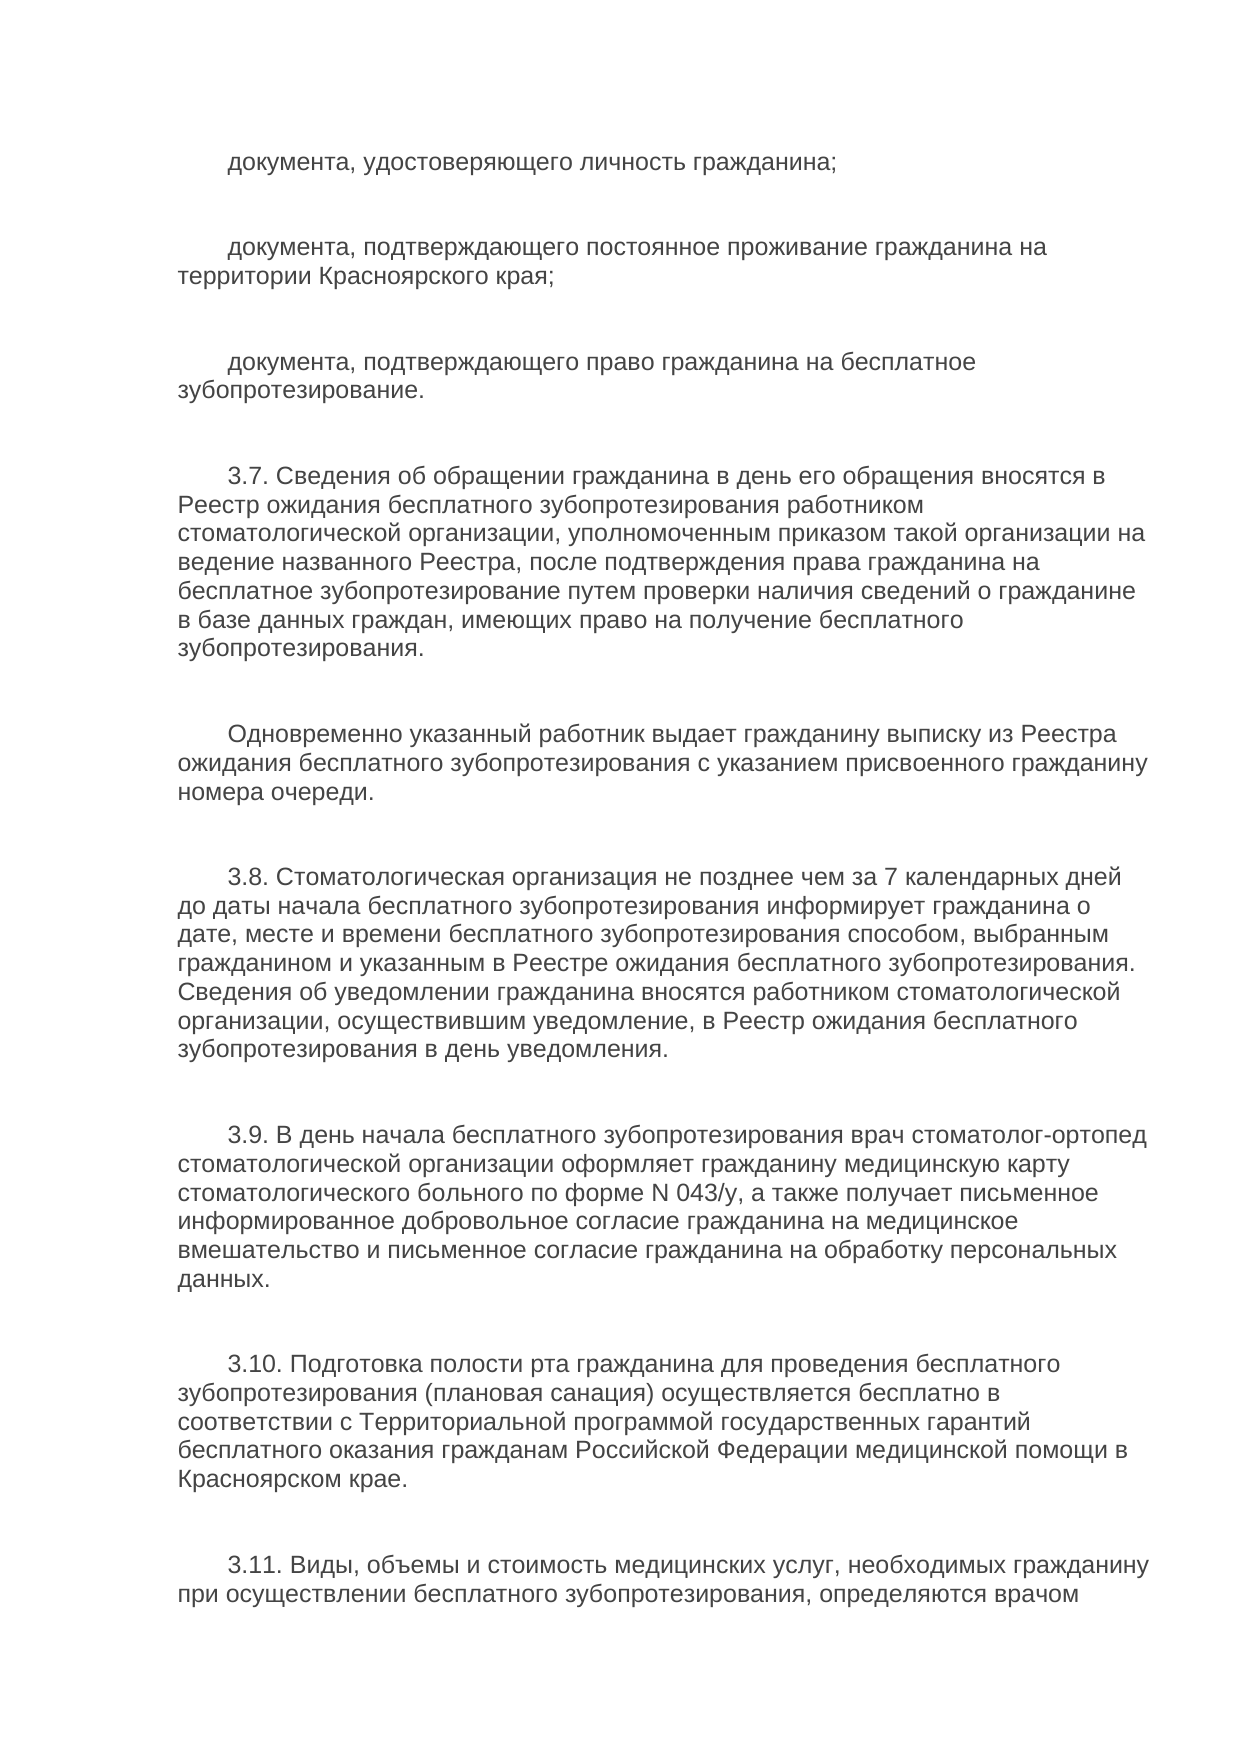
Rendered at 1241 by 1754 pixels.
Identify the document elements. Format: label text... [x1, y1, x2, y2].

text 3.7. Сведения об обращении гражданина в день его обращения вносятся в Реестр ожидания бесплатного зубопротезирования работником стоматологической организации, уполномоченным приказом такой организации на ведение названного Реестра, после подтверждения права гражданина на бесплатное зубопротезирование путем проверки наличия сведений о гражданине в базе данных граждан, имеющих право на получение бесплатного зубопротезирования. [177, 461, 1152, 690]
text 3.10. Подготовка полости рта гражданина для проведения бесплатного зубопротезирования (плановая санация) осуществляется бесплатно в соответствии с Территориальной программой государственных гарантий бесплатного оказания гражданам Российской Федерации медицинской помощи в Красноярском крае. [177, 1349, 1152, 1521]
text документа, подтверждающего право гражданина на бесплатное зубопротезирование. [177, 347, 1152, 432]
text Одновременно указанный работник выдает гражданину выписку из Реестра ожидания бесплатного зубопротезирования с указанием присвоенного гражданину номера очереди. [177, 719, 1152, 833]
text документа, подтверждающего постоянное проживание гражданина на территории Красноярского края; [177, 232, 1152, 318]
text 3.8. Стоматологическая организация не позднее чем за 7 календарных дней до даты начала бесплатного зубопротезирования информирует гражданина о дате, месте и времени бесплатного зубопротезирования способом, выбранным гражданином и указанным в Реестре ожидания бесплатного зубопротезирования. Сведения об уведомлении гражданина вносятся работником стоматологической организации, осуществившим уведомление, в Реестр ожидания бесплатного зубопротезирования в день уведомления. [177, 862, 1152, 1091]
text 3.9. В день начала бесплатного зубопротезирования врач стоматолог-ортопед стоматологической организации оформляет гражданину медицинскую карту стоматологического больного по форме N 043/у, а также получает письменное информированное добровольное согласие гражданина на медицинское вмешательство и письменное согласие гражданина на обработку персональных данных. [177, 1120, 1152, 1321]
text документа, удостоверяющего личность гражданина; [177, 147, 1152, 204]
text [177, 1550, 1152, 1607]
